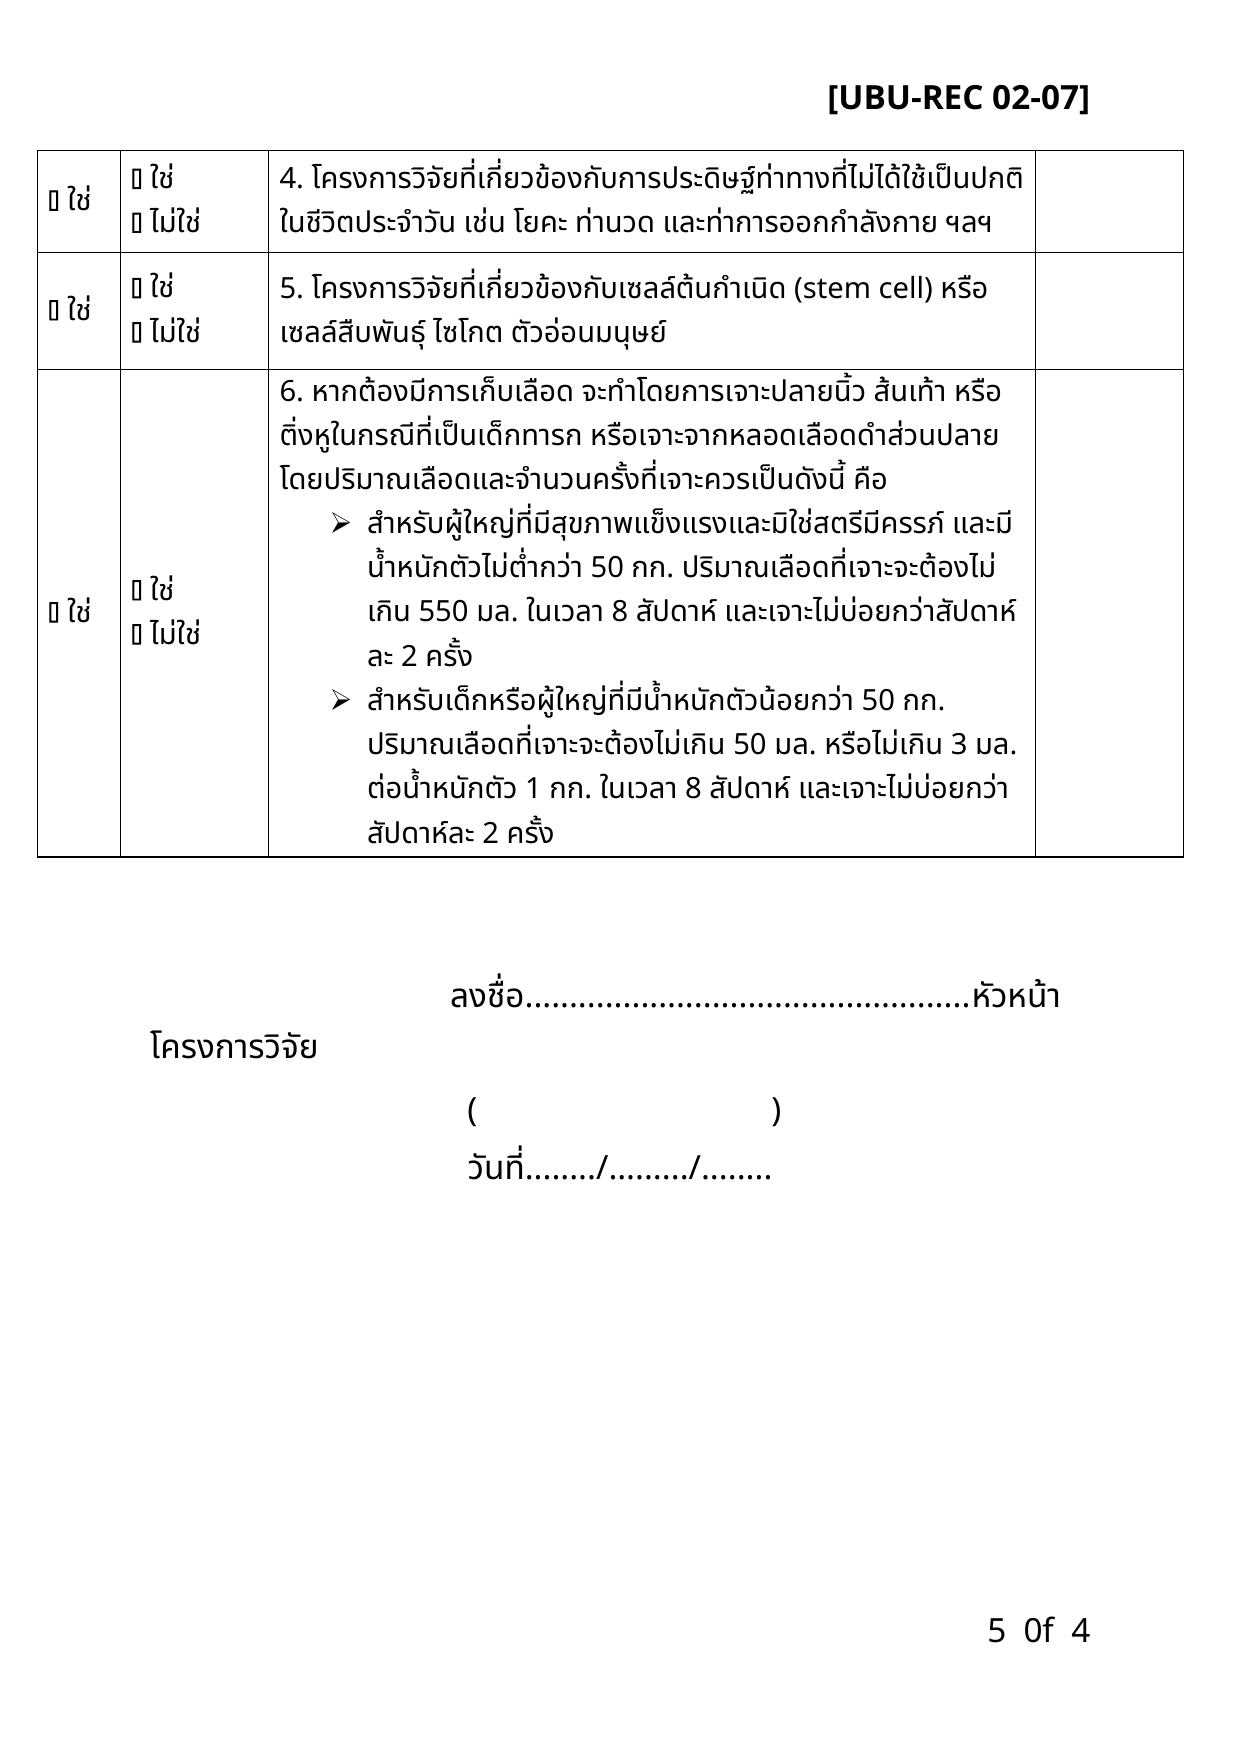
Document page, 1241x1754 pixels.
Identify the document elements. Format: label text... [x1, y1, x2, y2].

table_cell ใช่ ไม่ใช่ [121, 151, 268, 252]
table_cell ใช่ [38, 151, 120, 252]
table_cell ใช่ ไม่ใช่ [121, 253, 268, 369]
table_cell ใช่ [38, 253, 120, 369]
text ลงชื่อ..................................................หัวหน้าโครงการวิจัย [150, 972, 1090, 1073]
table_cell 5. โครงการวิจัยที่เกี่ยวข้องกับเซลล์ต้นกำเนิด (stem cell) หรือเซลล์สืบพันธุ์ ไซโกต ตัวอ่อนมนุษย์ [269, 253, 1035, 369]
text ( ) [150, 1086, 1090, 1131]
table_cell [1036, 151, 1183, 252]
table_cell [1036, 253, 1183, 369]
table_cell 6. หากต้องมีการเก็บเลือด จะทำโดยการเจาะปลายนิ้ว ส้นเท้า หรือติ่งหูในกรณีที่เป็นเด็กทารก หรือเจาะจากหลอดเลือดดำส่วนปลาย โดยปริมาณเลือดและจำนวนครั้งที่เจาะควรเป็นดังนี้ คือ สำหรับผู้ใหญ่ที่มีสุขภาพแข็งแรงและมิใช่สตรีมีครรภ์ และมีน้ำหนักตัวไม่ต่ำกว่า 50 กก. ปริมาณเลือดที่เจาะจะต้องไม่เกิน 550 มล. ในเวลา 8 สัปดาห์ และเจาะไม่บ่อยกว่าสัปดาห์ละ 2 ครั้ง สำหรับเด็กหรือผู้ใหญ่ที่มีน้ำหนักตัวน้อยกว่า 50 กก. ปริมาณเลือดที่เจาะจะต้องไม่เกิน 50 มล. หรือไม่เกิน 3 มล. ต่อน้ำหนักตัว 1 กก. ในเวลา 8 สัปดาห์ และเจาะไม่บ่อยกว่าสัปดาห์ละ 2 ครั้ง [269, 370, 1035, 856]
table_cell ใช่ [38, 370, 120, 856]
table_cell [1036, 370, 1183, 856]
table_cell ใช่ ไม่ใช่ [121, 370, 268, 856]
text วันที่......../........./........ [150, 1143, 1090, 1194]
table_cell 4. โครงการวิจัยที่เกี่ยวข้องกับการประดิษฐ์ท่าทางที่ไม่ได้ใช้เป็นปกติในชีวิตประจำวัน เช่น โยคะ ท่านวด และท่าการออกกำลังกาย ฯลฯ [269, 151, 1035, 252]
